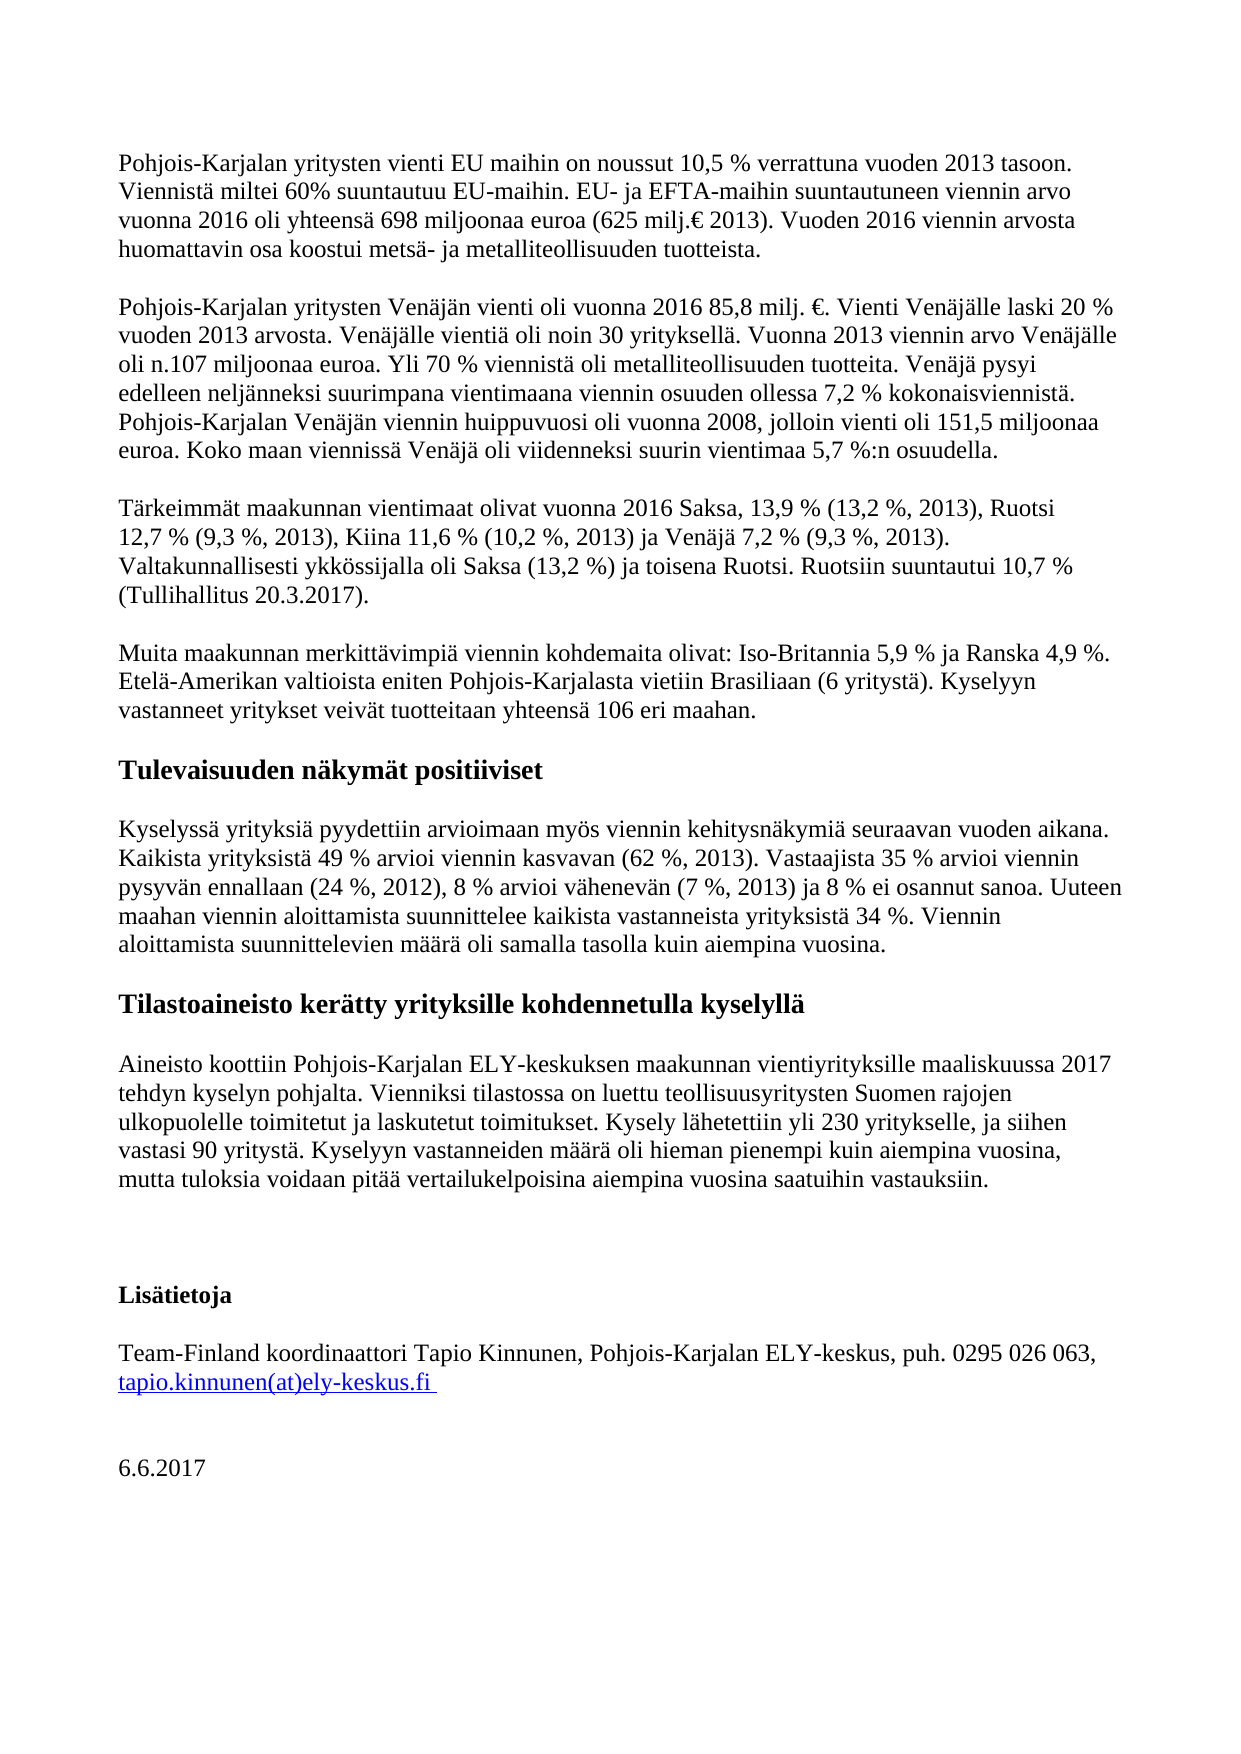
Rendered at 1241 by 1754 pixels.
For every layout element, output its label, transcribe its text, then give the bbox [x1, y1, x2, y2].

text Tärkeimmät maakunnan vientimaat olivat vuonna 2016 Saksa, 13,9 % (13,2 %, 2013), Ruotsi 12,7 % (9,3 %, 2013), Kiina 11,6 % (10,2 %, 2013) ja Venäjä 7,2 % (9,3 %, 2013). Valtakunnallisesti ykkössijalla oli Saksa (13,2 %) ja toisena Ruotsi. Ruotsiin suuntautui 10,7 % (Tullihallitus 20.3.2017). [118, 493, 1122, 608]
text Team-Finland koordinaattori Tapio Kinnunen, Pohjois-Karjalan ELY-keskus, puh. 0295 026 063, tapio.kinnunen(at)ely-keskus.fi [118, 1338, 1122, 1395]
text Lisätietoja [118, 1280, 1122, 1309]
text Tilastoaineisto kerätty yrityksille kohdennetulla kyselyllä [118, 987, 1122, 1020]
text 6.6.2017 [118, 1453, 1122, 1482]
text Aineisto koottiin Pohjois-Karjalan ELY-keskuksen maakunnan vientiyrityksille maaliskuussa 2017 tehdyn kyselyn pohjalta. Vienniksi tilastossa on luettu teollisuusyritysten Suomen rajojen ulkopuolelle toimitetut ja laskutetut toimitukset. Kysely lähetettiin yli 230 yritykselle, ja siihen vastasi 90 yritystä. Kyselyyn vastanneiden määrä oli hieman pienempi kuin aiempina vuosina, mutta tuloksia voidaan pitää vertailukelpoisina aiempina vuosina saatuihin vastauksiin. [118, 1049, 1122, 1193]
text Muita maakunnan merkittävimpiä viennin kohdemaita olivat: Iso-Britannia 5,9 % ja Ranska 4,9 %. Etelä-Amerikan valtioista eniten Pohjois-Karjalasta vietiin Brasiliaan (6 yritystä). Kyselyyn vastanneet yritykset veivät tuotteitaan yhteensä 106 eri maahan. [118, 638, 1122, 724]
text Kyselyssä yrityksiä pyydettiin arvioimaan myös viennin kehitysnäkymiä seuraavan vuoden aikana. Kaikista yrityksistä 49 % arvioi viennin kasvavan (62 %, 2013). Vastaajista 35 % arvioi viennin pysyvän ennallaan (24 %, 2012), 8 % arvioi vähenevän (7 %, 2013) ja 8 % ei osannut sanoa. Uuteen maahan viennin aloittamista suunnittelee kaikista vastanneista yrityksistä 34 %. Viennin aloittamista suunnittelevien määrä oli samalla tasolla kuin aiempina vuosina. [118, 814, 1122, 958]
text Pohjois-Karjalan yritysten Venäjän vienti oli vuonna 2016 85,8 milj. €. Vienti Venäjälle laski 20 % vuoden 2013 arvosta. Venäjälle vientiä oli noin 30 yrityksellä. Vuonna 2013 viennin arvo Venäjälle oli n.107 miljoonaa euroa. Yli 70 % viennistä oli metalliteollisuuden tuotteita. Venäjä pysyi edelleen neljänneksi suurimpana vientimaana viennin osuuden ollessa 7,2 % kokonaisviennistä. Pohjois-Karjalan Venäjän viennin huippuvuosi oli vuonna 2008, jolloin vienti oli 151,5 miljoonaa euroa. Koko maan viennissä Venäjä oli viidenneksi suurin vientimaa 5,7 %:n osuudella. [118, 292, 1122, 464]
text Pohjois-Karjalan yritysten vienti EU maihin on noussut 10,5 % verrattuna vuoden 2013 tasoon. Viennistä miltei 60% suuntautuu EU-maihin. EU- ja EFTA-maihin suuntautuneen viennin arvo vuonna 2016 oli yhteensä 698 miljoonaa euroa (625 milj.€ 2013). Vuoden 2016 viennin arvosta huomattavin osa koostui metsä- ja metalliteollisuuden tuotteista. [118, 148, 1122, 263]
text Tulevaisuuden näkymät positiiviset [118, 753, 1122, 785]
